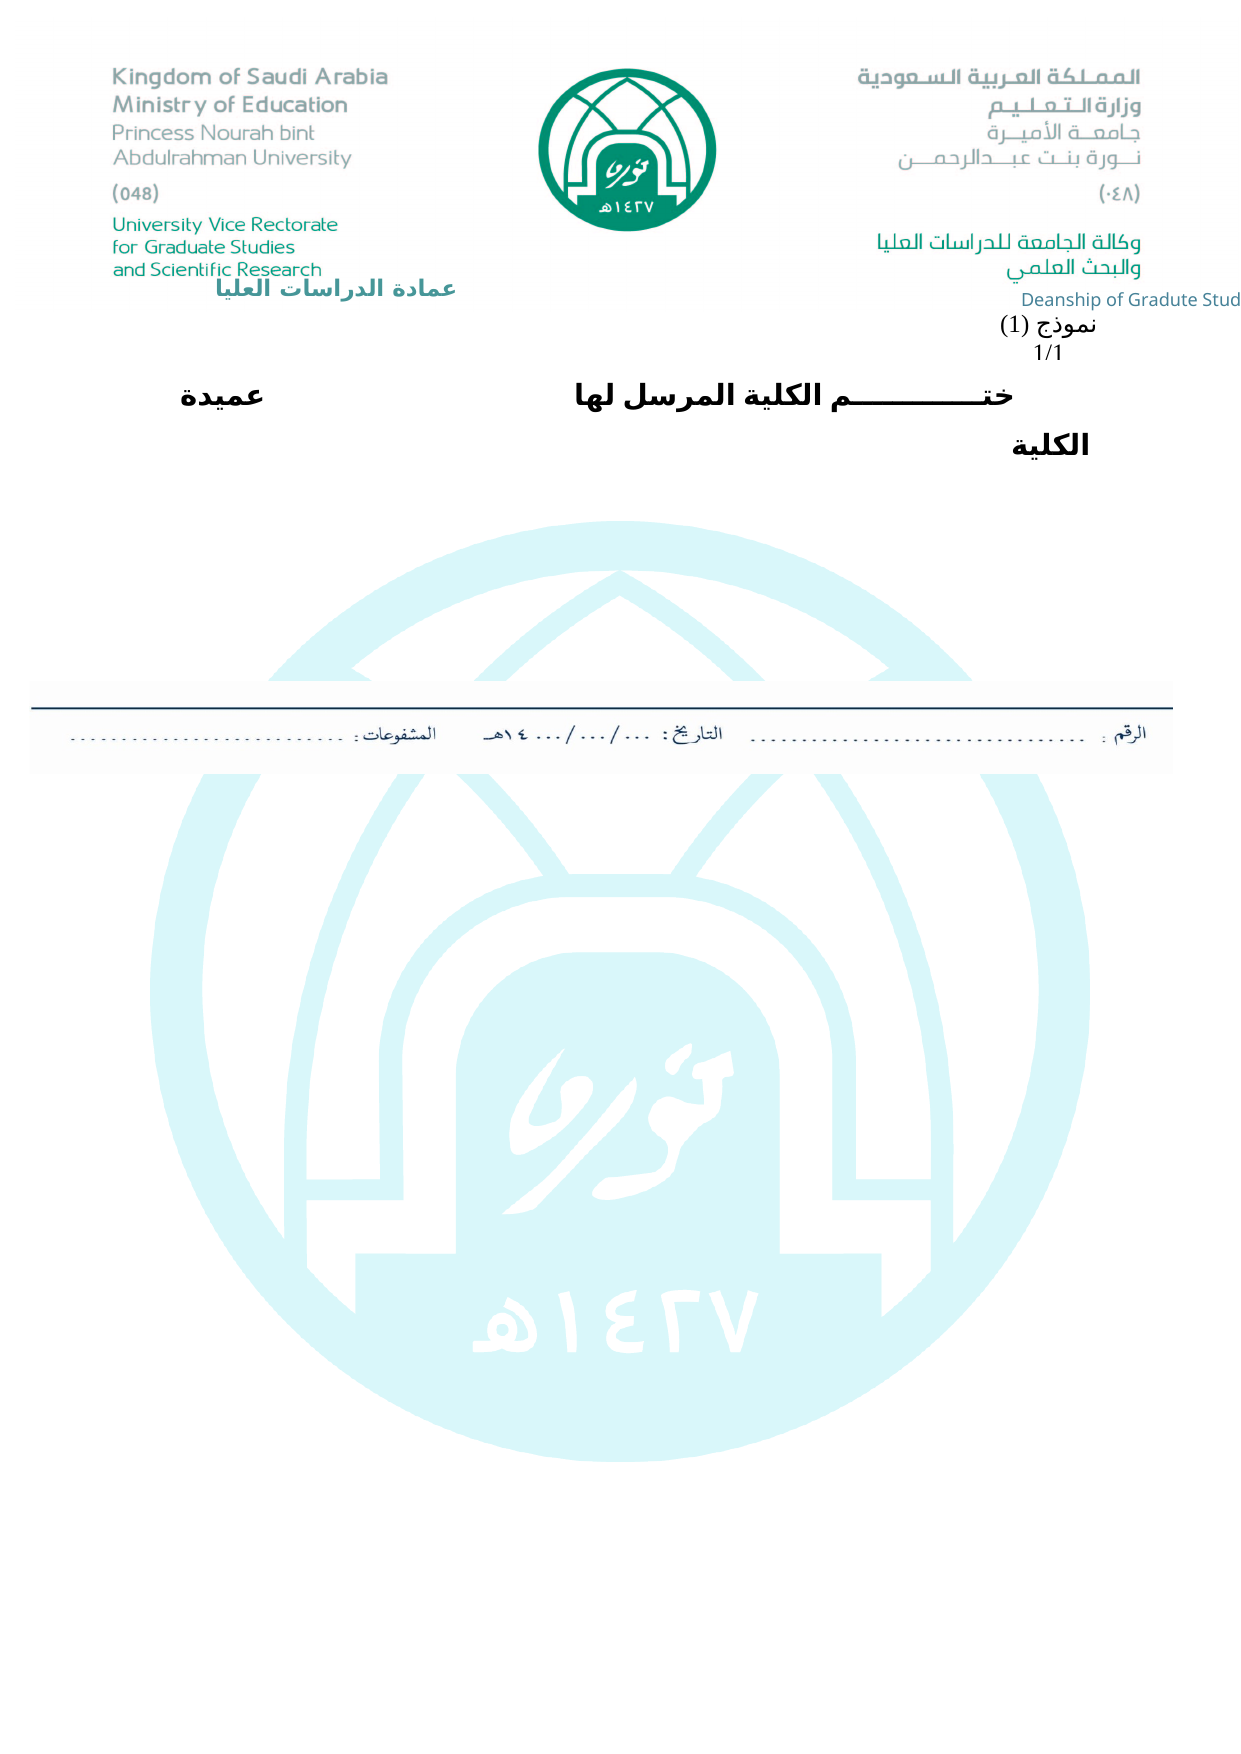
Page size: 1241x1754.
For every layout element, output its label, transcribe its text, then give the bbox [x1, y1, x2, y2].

text ختـــــــــــــم الكلية المرسل لها عميدة الكلية [150, 378, 1090, 462]
picture [29, 681, 1173, 774]
picture [15, 17, 1239, 312]
